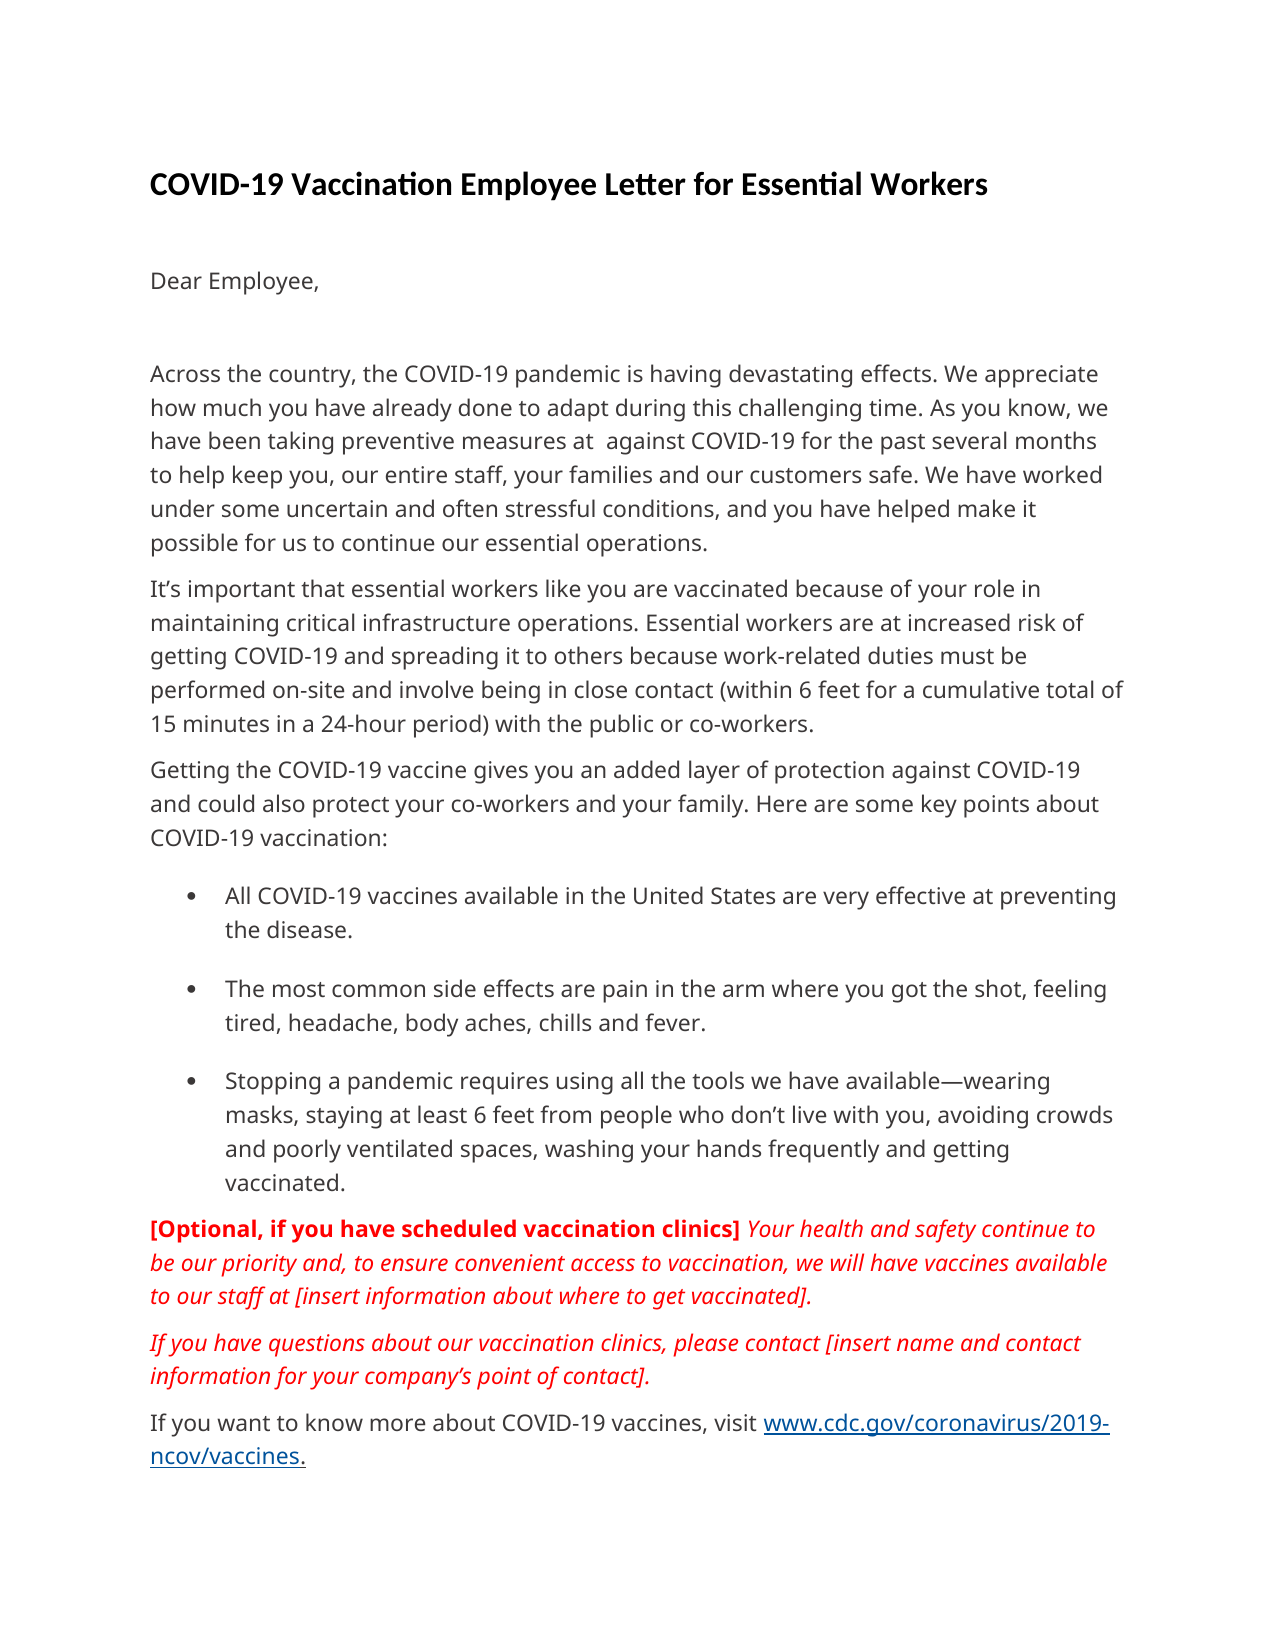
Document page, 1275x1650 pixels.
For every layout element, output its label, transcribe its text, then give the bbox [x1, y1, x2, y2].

text Getting the COVID-19 vaccine gives you an added layer of protection against COVID-19 and could also protect your co-workers and your family. Here are some key points about COVID-19 vaccination: [150, 754, 1125, 853]
text It’s important that essential workers like you are vaccinated because of your role in maintaining critical infrastructure operations. Essential workers are at increased risk of getting COVID-19 and spreading it to others because work-related duties must be performed on-site and involve being in close contact (within 6 feet for a cumulative total of 15 minutes in a 24-hour period) with the public or co-workers. [150, 573, 1125, 739]
subtitle COVID-19 Vaccination Employee Letter for Essential Workers [150, 162, 1125, 203]
text If you want to know more about COVID-19 vaccines, visit www.cdc.gov/coronavirus/2019-ncov/vaccines. [150, 1406, 1125, 1471]
text [Optional, if you have scheduled vaccination clinics] Your health and safety continue to be our priority and, to ensure convenient access to vaccination, we will have vaccines available to our staff at [insert information about where to get vaccinated]. [150, 1213, 1125, 1311]
text Across the country, the COVID-19 pandemic is having devastating effects. We appreciate how much you have already done to adapt during this challenging time. As you know, we have been taking preventive measures at against COVID-19 for the past several months to help keep you, our entire staff, your families and our customers safe. We have worked under some uncertain and often stressful conditions, and you have helped make it possible for us to continue our essential operations. [150, 358, 1125, 558]
text All COVID-19 vaccines available in the United States are very effective at preventing the disease. [187, 880, 1125, 945]
text Stopping a pandemic requires using all the tools we have available—wearing masks, staying at least 6 feet from people who don’t live with you, avoiding crowds and poorly ventilated spaces, washing your hands frequently and getting vaccinated. [187, 1065, 1125, 1198]
text The most common side effects are pain in the arm where you got the shot, feeling tired, headache, body aches, chills and fever. [187, 973, 1125, 1038]
text If you have questions about our vaccination clinics, please contact [insert name and contact information for your company’s point of contact]. [150, 1326, 1125, 1391]
text Dear Employee, [150, 265, 1125, 296]
